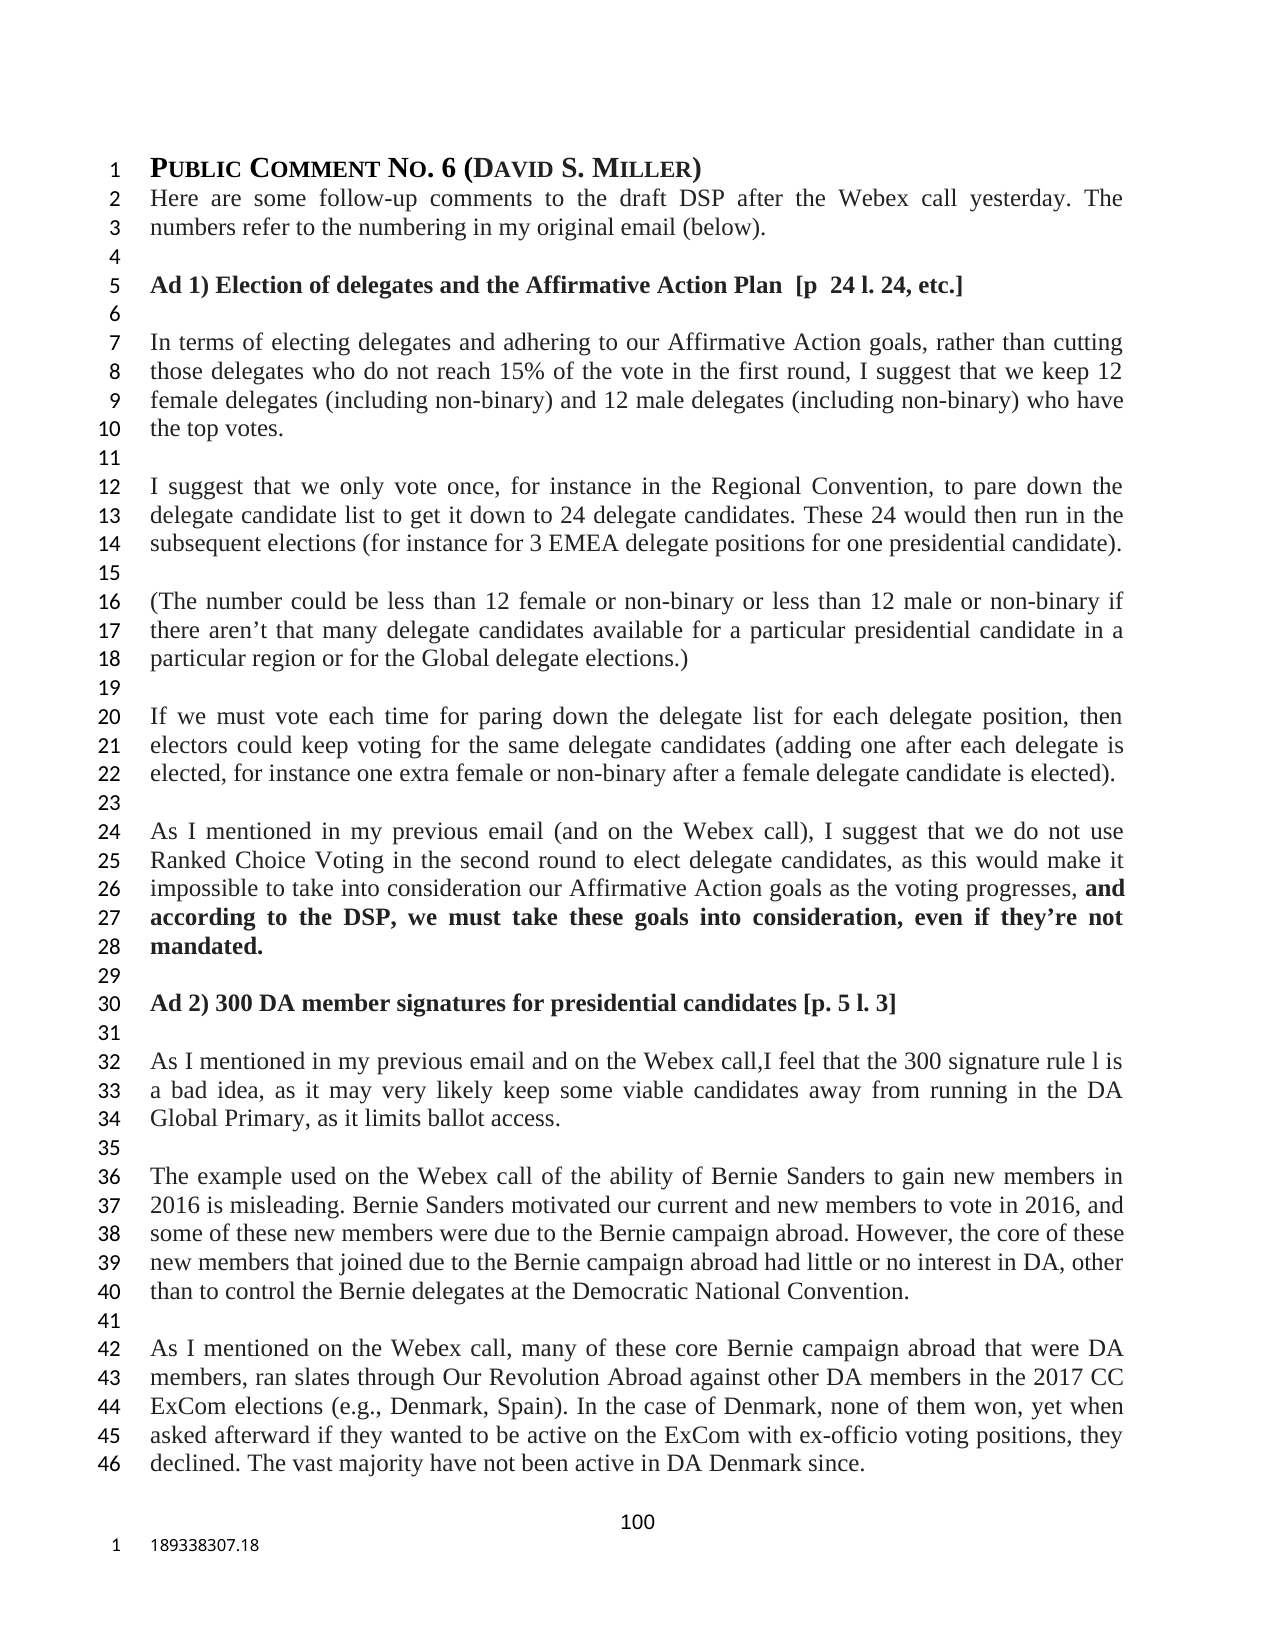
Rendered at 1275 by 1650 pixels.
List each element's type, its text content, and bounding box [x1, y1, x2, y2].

text Here are some follow-up comments to the draft DSP after the Webex call yesterday. The numbers refer to the numbering in my original email (below). [150, 183, 1125, 241]
text Ad 1) Election of delegates and the Affirmative Action Plan [p 24 l. 24, etc.] [150, 270, 1125, 298]
text If we must vote each time for paring down the delegate list for each delegate position, then electors could keep voting for the same delegate candidates (adding one after each delegate is elected, for instance one extra female or non-binary after a female delegate candidate is elected). [150, 701, 1125, 787]
text I suggest that we only vote once, for instance in the Regional Convention, to pare down the delegate candidate list to get it down to 24 delegate candidates. These 24 would then run in the subsequent elections (for instance for 3 EMEA delegate positions for one presidential candidate). [150, 471, 1125, 557]
text In terms of electing delegates and adhering to our Affirmative Action goals, rather than cutting those delegates who do not reach 15% of the vote in the first round, I suggest that we keep 12 female delegates (including non-binary) and 12 male delegates (including non-binary) who have the top votes. [150, 327, 1125, 442]
text Public Comment No. 6 (David S. Miller) [150, 150, 1125, 183]
text (The number could be less than 12 female or non-binary or less than 12 male or non-binary if there aren’t that many delegate candidates available for a particular presidential candidate in a particular region or for the Global delegate elections.) [150, 586, 1125, 672]
text As I mentioned on the Webex call, many of these core Bernie campaign abroad that were DA members, ran slates through Our Revolution Abroad against other DA members in the 2017 CC ExCom elections (e.g., Denmark, Spain). In the case of Denmark, none of them won, yet when asked afterward if they wanted to be active on the ExCom with ex-officio voting positions, they declined. The vast majority have not been active in DA Denmark since. [150, 1333, 1125, 1477]
text As I mentioned in my previous email and on the Webex call,I feel that the 300 signature rule l is a bad idea, as it may very likely keep some viable candidates away from running in the DA Global Primary, as it limits ballot access. [150, 1046, 1125, 1132]
text Ad 2) 300 DA member signatures for presidential candidates [p. 5 l. 3] [150, 988, 1125, 1017]
text As I mentioned in my previous email (and on the Webex call), I suggest that we do not use Ranked Choice Voting in the second round to elect delegate candidates, as this would make it impossible to take into consideration our Affirmative Action goals as the voting progresses, and according to the DSP, we must take these goals into consideration, even if they’re not mandated. [150, 816, 1125, 960]
text The example used on the Webex call of the ability of Bernie Sanders to gain new members in 2016 is misleading. Bernie Sanders motivated our current and new members to vote in 2016, and some of these new members were due to the Bernie campaign abroad. However, the core of these new members that joined due to the Bernie campaign abroad had little or no interest in DA, other than to control the Bernie delegates at the Democratic National Convention. [150, 1161, 1125, 1305]
